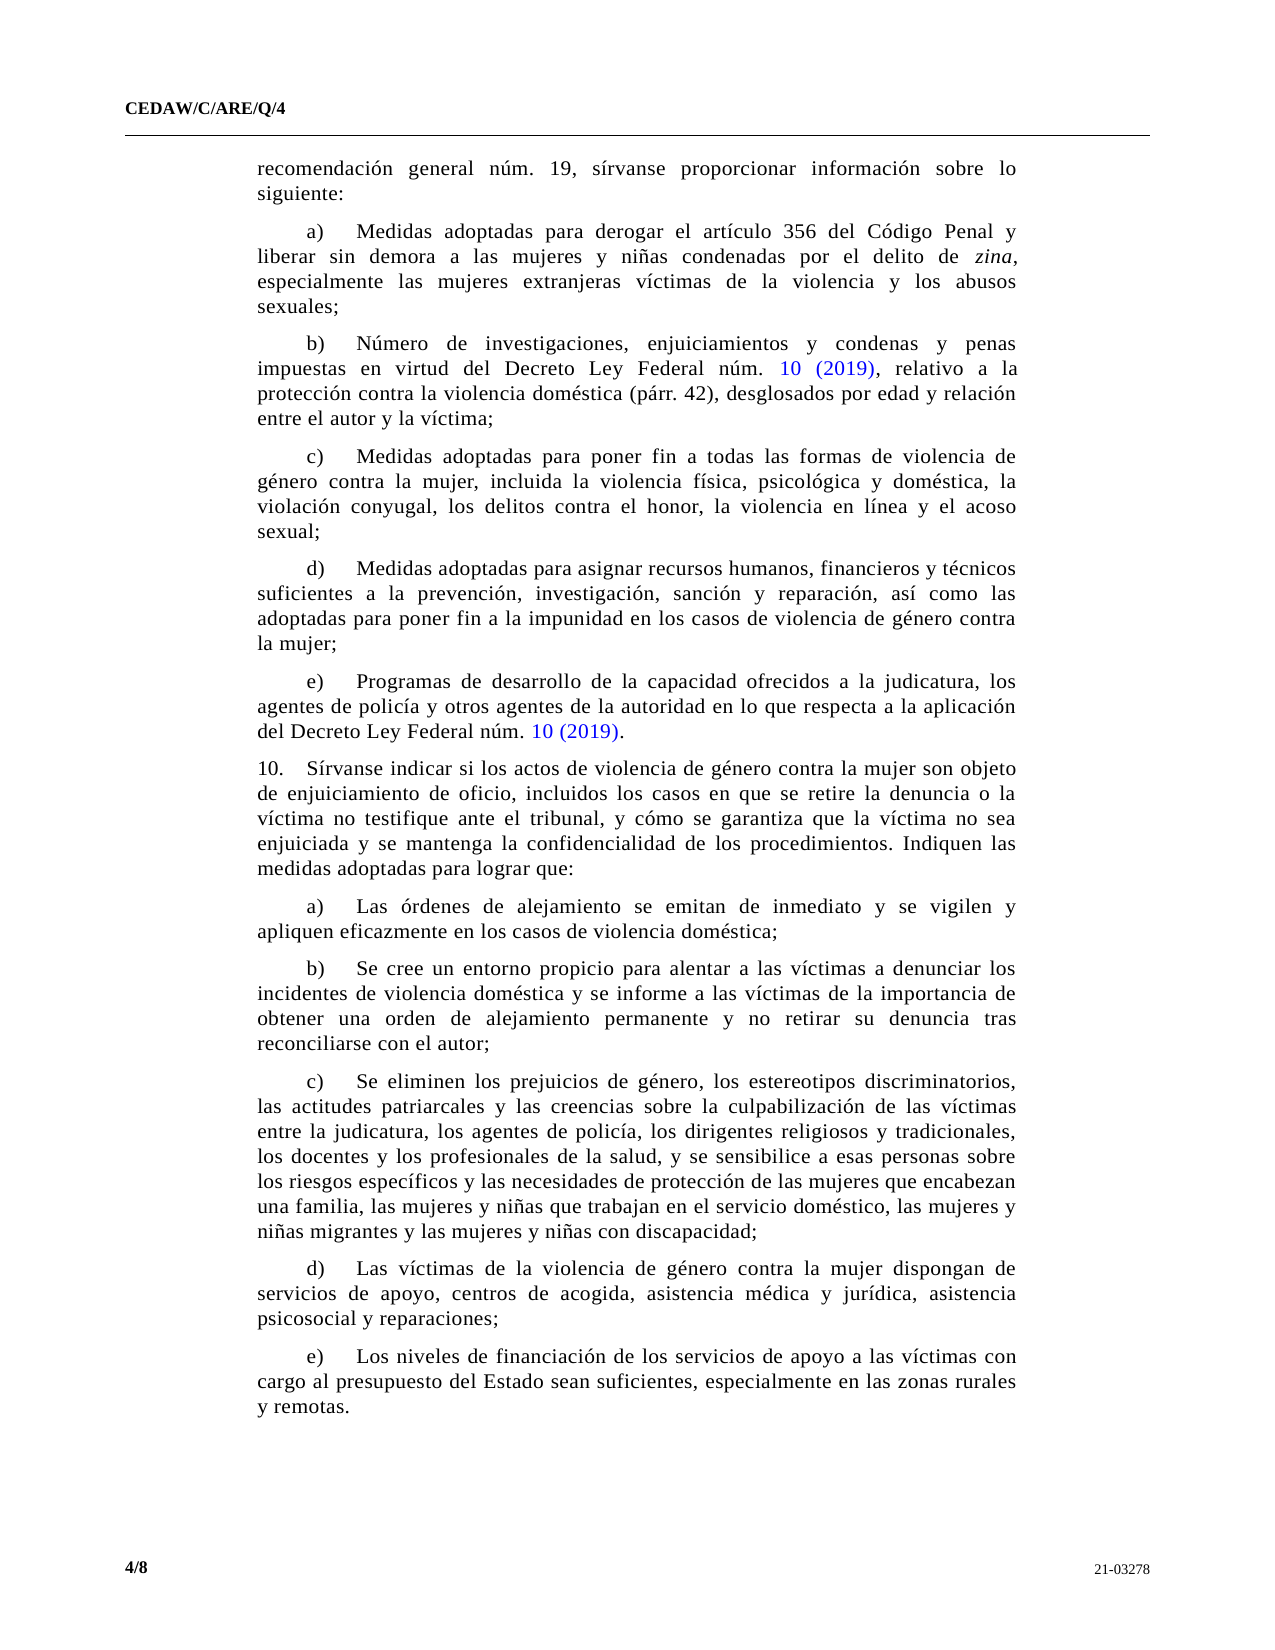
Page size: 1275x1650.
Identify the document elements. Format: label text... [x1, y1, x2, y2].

text e) Programas de desarrollo de la capacidad ofrecidos a la judicatura, los agentes de policía y otros agentes de la autoridad en lo que respecta a la aplicación del Decreto Ley Federal núm. 10 (2019). [257, 668, 1018, 743]
text d) Medidas adoptadas para asignar recursos humanos, financieros y técnicos suficientes a la prevención, investigación, sanción y reparación, así como las adoptadas para poner fin a la impunidad en los casos de violencia de género contra la mujer; [257, 556, 1018, 656]
text e) Los niveles de financiación de los servicios de apoyo a las víctimas con cargo al presupuesto del Estado sean suficientes, especialmente en las zonas rurales y remotas. [257, 1343, 1018, 1418]
text d) Las víctimas de la violencia de género contra la mujer dispongan de servicios de apoyo, centros de acogida, asistencia médica y jurídica, asistencia psicosocial y reparaciones; [257, 1256, 1018, 1331]
text a) Las órdenes de alejamiento se emitan de inmediato y se vigilen y apliquen eficazmente en los casos de violencia doméstica; [257, 893, 1018, 943]
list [257, 156, 1018, 206]
text c) Medidas adoptadas para poner fin a todas las formas de violencia de género contra la mujer, incluida la violencia física, psicológica y doméstica, la violación conyugal, los delitos contra el honor, la violencia en línea y el acoso sexual; [257, 443, 1018, 543]
list Sírvanse indicar si los actos de violencia de género contra la mujer son objeto de enjuiciamiento de oficio, incluidos los casos en que se retire la denuncia o la víctima no testifique ante el tribunal, y cómo se garantiza que la víctima no sea enjuiciada y se mantenga la confidencialidad de los procedimientos. Indiquen las medidas adoptadas para lograr que: [257, 756, 1018, 881]
text b) Número de investigaciones, enjuiciamientos y condenas y penas impuestas en virtud del Decreto Ley Federal núm. 10 (2019), relativo a la protección contra la violencia doméstica (párr. 42), desglosados por edad y relación entre el autor y la víctima; [257, 331, 1018, 431]
text c) Se eliminen los prejuicios de género, los estereotipos discriminatorios, las actitudes patriarcales y las creencias sobre la culpabilización de las víctimas entre la judicatura, los agentes de policía, los dirigentes religiosos y tradicionales, los docentes y los profesionales de la salud, y se sensibilice a esas personas sobre los riesgos específicos y las necesidades de protección de las mujeres que encabezan una familia, las mujeres y niñas que trabajan en el servicio doméstico, las mujeres y niñas migrantes y las mujeres y niñas con discapacidad; [257, 1068, 1018, 1243]
text b) Se cree un entorno propicio para alentar a las víctimas a denunciar los incidentes de violencia doméstica y se informe a las víctimas de la importancia de obtener una orden de alejamiento permanente y no retirar su denuncia tras reconciliarse con el autor; [257, 956, 1018, 1056]
text a) Medidas adoptadas para derogar el artículo 356 del Código Penal y liberar sin demora a las mujeres y niñas condenadas por el delito de zina, especialmente las mujeres extranjeras víctimas de la violencia y los abusos sexuales; [257, 218, 1018, 318]
